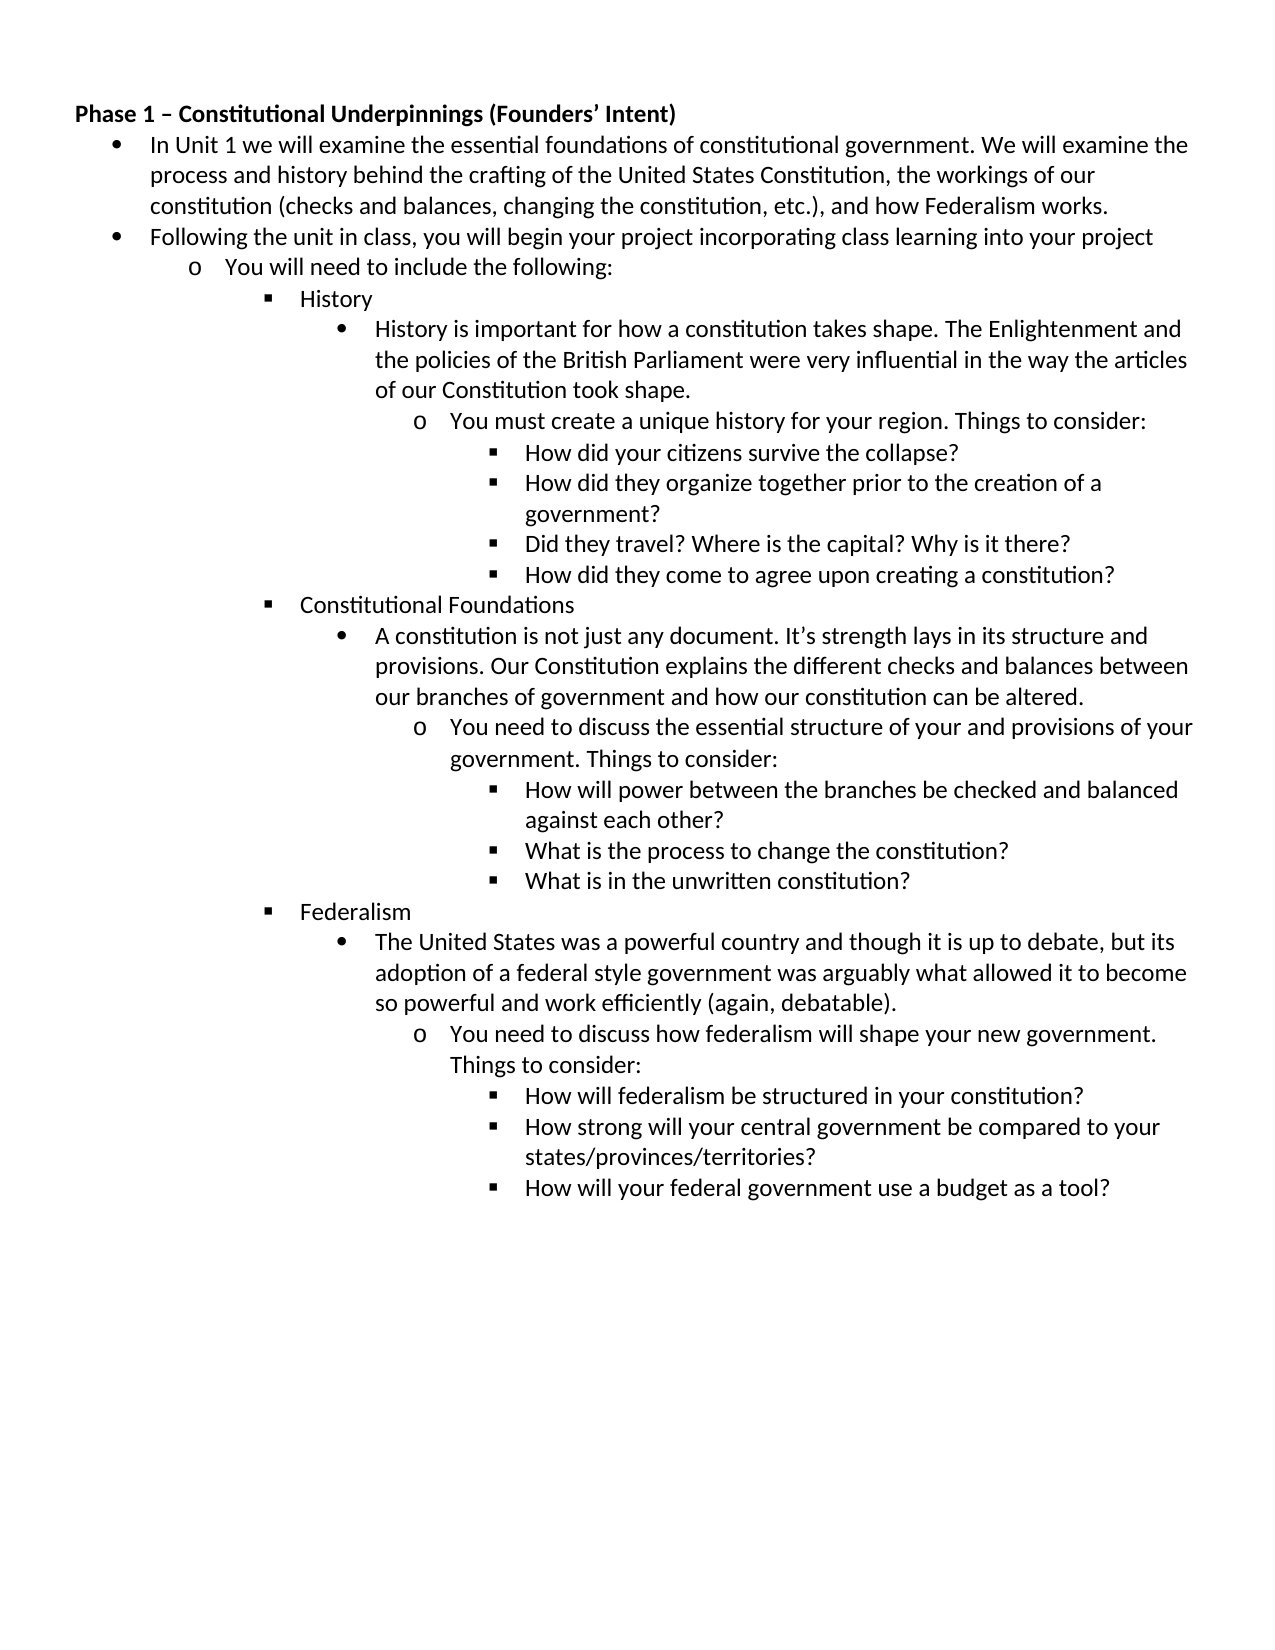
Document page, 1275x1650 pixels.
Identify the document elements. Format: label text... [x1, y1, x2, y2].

list Constitutional Foundations [262, 589, 1200, 620]
list You must create a unique history for your region. Things to consider: [412, 405, 1200, 437]
list How did your citizens survive the collapse? [487, 437, 1200, 467]
list The United States was a powerful country and though it is up to debate, but its adoption of a federal style government was arguably what allowed it to become so powerful and work efficiently (again, debatable). [337, 926, 1200, 1018]
list What is the process to change the constitution? [487, 835, 1200, 865]
list Federalism [262, 896, 1200, 926]
list Did they travel? Where is the capital? Why is it there? [487, 528, 1200, 559]
list History [262, 283, 1200, 313]
list A constitution is not just any document. It’s strength lays in its structure and provisions. Our Constitution explains the different checks and balances between our branches of government and how our constitution can be altered. [337, 620, 1200, 711]
list How did they come to agree upon creating a constitution? [487, 559, 1200, 589]
list How will federalism be structured in your constitution? [487, 1080, 1200, 1111]
list How did they organize together prior to the creation of a government? [487, 467, 1200, 528]
list History is important for how a constitution takes shape. The Enlightenment and the policies of the British Parliament were very influential in the way the articles of our Constitution took shape. [337, 313, 1200, 405]
list What is in the unwritten constitution? [487, 865, 1200, 896]
list You will need to include the following: [187, 251, 1200, 283]
list How will power between the branches be checked and balanced against each other? [487, 774, 1200, 835]
list How strong will your central government be compared to your states/provinces/territories? [487, 1111, 1200, 1172]
list You need to discuss how federalism will shape your new government. Things to consider: [412, 1018, 1200, 1080]
list How will your federal government use a budget as a tool? [487, 1172, 1200, 1202]
list In Unit 1 we will examine the essential foundations of constitutional government. We will examine the process and history behind the crafting of the United States Constitution, the workings of our constitution (checks and balances, changing the constitution, etc.), and how Federalism works. [112, 129, 1200, 221]
text Phase 1 – Constitutional Underpinnings (Founders’ Intent) [75, 98, 1200, 129]
list Following the unit in class, you will begin your project incorporating class learning into your project [112, 221, 1200, 251]
list You need to discuss the essential structure of your and provisions of your government. Things to consider: [412, 711, 1200, 774]
